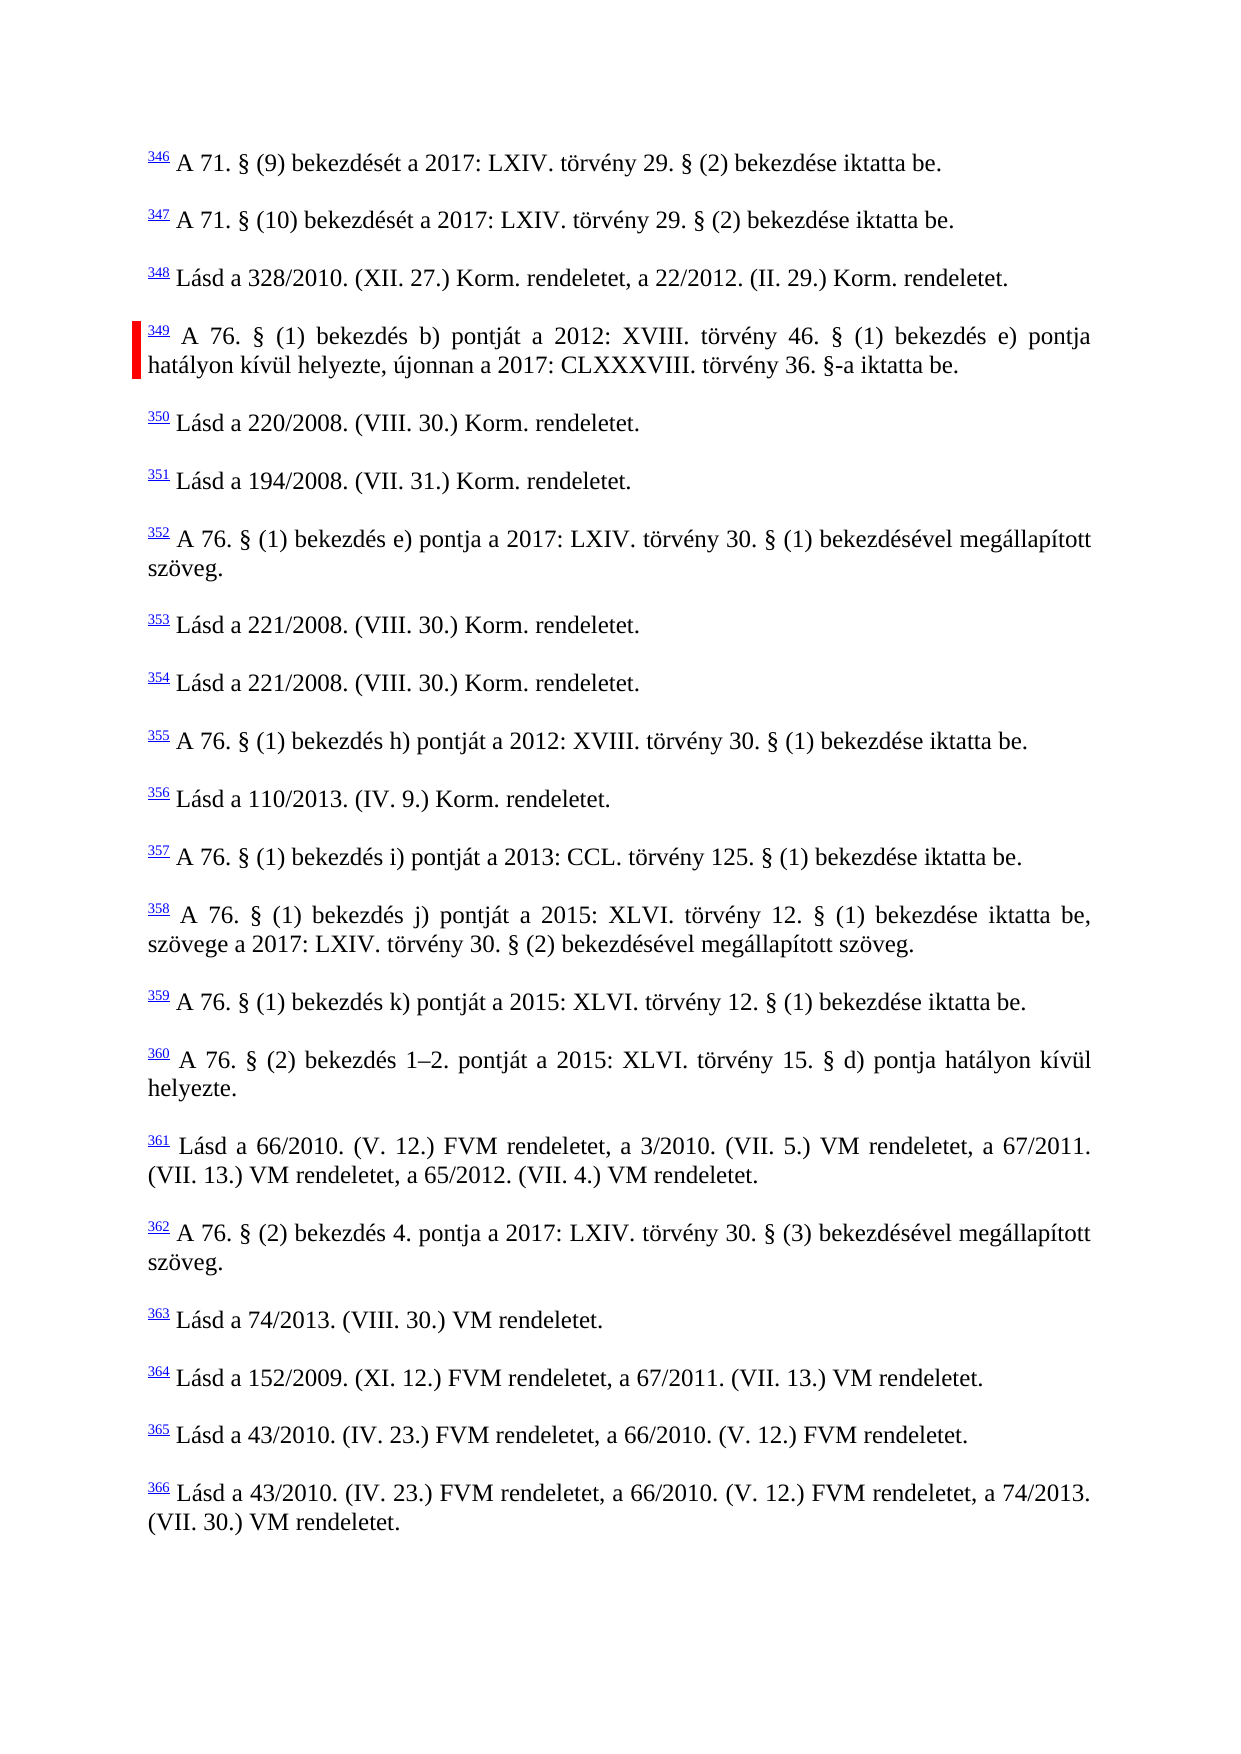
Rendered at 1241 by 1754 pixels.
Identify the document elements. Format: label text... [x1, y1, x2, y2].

text 361 Lásd a 66/2010. (V. 12.) FVM rendeletet, a 3/2010. (VII. 5.) VM rendeletet, a 67/2011. (VII. 13.) VM rendeletet, a 65/2012. (VII. 4.) VM rendeletet. [148, 1131, 1093, 1189]
text 362 A 76. § (2) bekezdés 4. pontja a 2017: LXIV. törvény 30. § (3) bekezdésével megállapított szöveg. [148, 1218, 1093, 1276]
text 351 Lásd a 194/2008. (VII. 31.) Korm. rendeletet. [148, 466, 1093, 495]
text 348 Lásd a 328/2010. (XII. 27.) Korm. rendeletet, a 22/2012. (II. 29.) Korm. rendeletet. [148, 263, 1093, 292]
text 359 A 76. § (1) bekezdés k) pontját a 2015: XLVI. törvény 12. § (1) bekezdése iktatta be. [148, 987, 1093, 1016]
text 354 Lásd a 221/2008. (VIII. 30.) Korm. rendeletet. [148, 668, 1093, 697]
text 357 A 76. § (1) bekezdés i) pontját a 2013: CCL. törvény 125. § (1) bekezdése iktatta be. [148, 842, 1093, 871]
text 365 Lásd a 43/2010. (IV. 23.) FVM rendeletet, a 66/2010. (V. 12.) FVM rendeletet. [148, 1421, 1093, 1449]
text 349 A 76. § (1) bekezdés b) pontját a 2012: XVIII. törvény 46. § (1) bekezdés e) pontja hatályon kívül helyezte, újonnan a 2017: CLXXXVIII. törvény 36. §-a iktatta be. [141, 321, 1093, 379]
text 355 A 76. § (1) bekezdés h) pontját a 2012: XVIII. törvény 30. § (1) bekezdése iktatta be. [148, 726, 1093, 755]
text 353 Lásd a 221/2008. (VIII. 30.) Korm. rendeletet. [148, 611, 1093, 639]
text 356 Lásd a 110/2013. (IV. 9.) Korm. rendeletet. [148, 784, 1093, 813]
text 360 A 76. § (2) bekezdés 1–2. pontját a 2015: XLVI. törvény 15. § d) pontja hatályon kívül helyezte. [148, 1045, 1093, 1102]
text 364 Lásd a 152/2009. (XI. 12.) FVM rendeletet, a 67/2011. (VII. 13.) VM rendeletet. [148, 1363, 1093, 1391]
text 346 A 71. § (9) bekezdését a 2017: LXIV. törvény 29. § (2) bekezdése iktatta be. [148, 148, 1093, 176]
text 366 Lásd a 43/2010. (IV. 23.) FVM rendeletet, a 66/2010. (V. 12.) FVM rendeletet, a 74/2013. (VII. 30.) VM rendeletet. [148, 1478, 1093, 1536]
text 352 A 76. § (1) bekezdés e) pontja a 2017: LXIV. törvény 30. § (1) bekezdésével megállapított szöveg. [148, 524, 1093, 581]
text 358 A 76. § (1) bekezdés j) pontját a 2015: XLVI. törvény 12. § (1) bekezdése iktatta be, szövege a 2017: LXIV. törvény 30. § (2) bekezdésével megállapított szöveg. [148, 900, 1093, 958]
text 350 Lásd a 220/2008. (VIII. 30.) Korm. rendeletet. [148, 408, 1093, 437]
text 347 A 71. § (10) bekezdését a 2017: LXIV. törvény 29. § (2) bekezdése iktatta be. [148, 206, 1093, 234]
text 363 Lásd a 74/2013. (VIII. 30.) VM rendeletet. [148, 1305, 1093, 1333]
